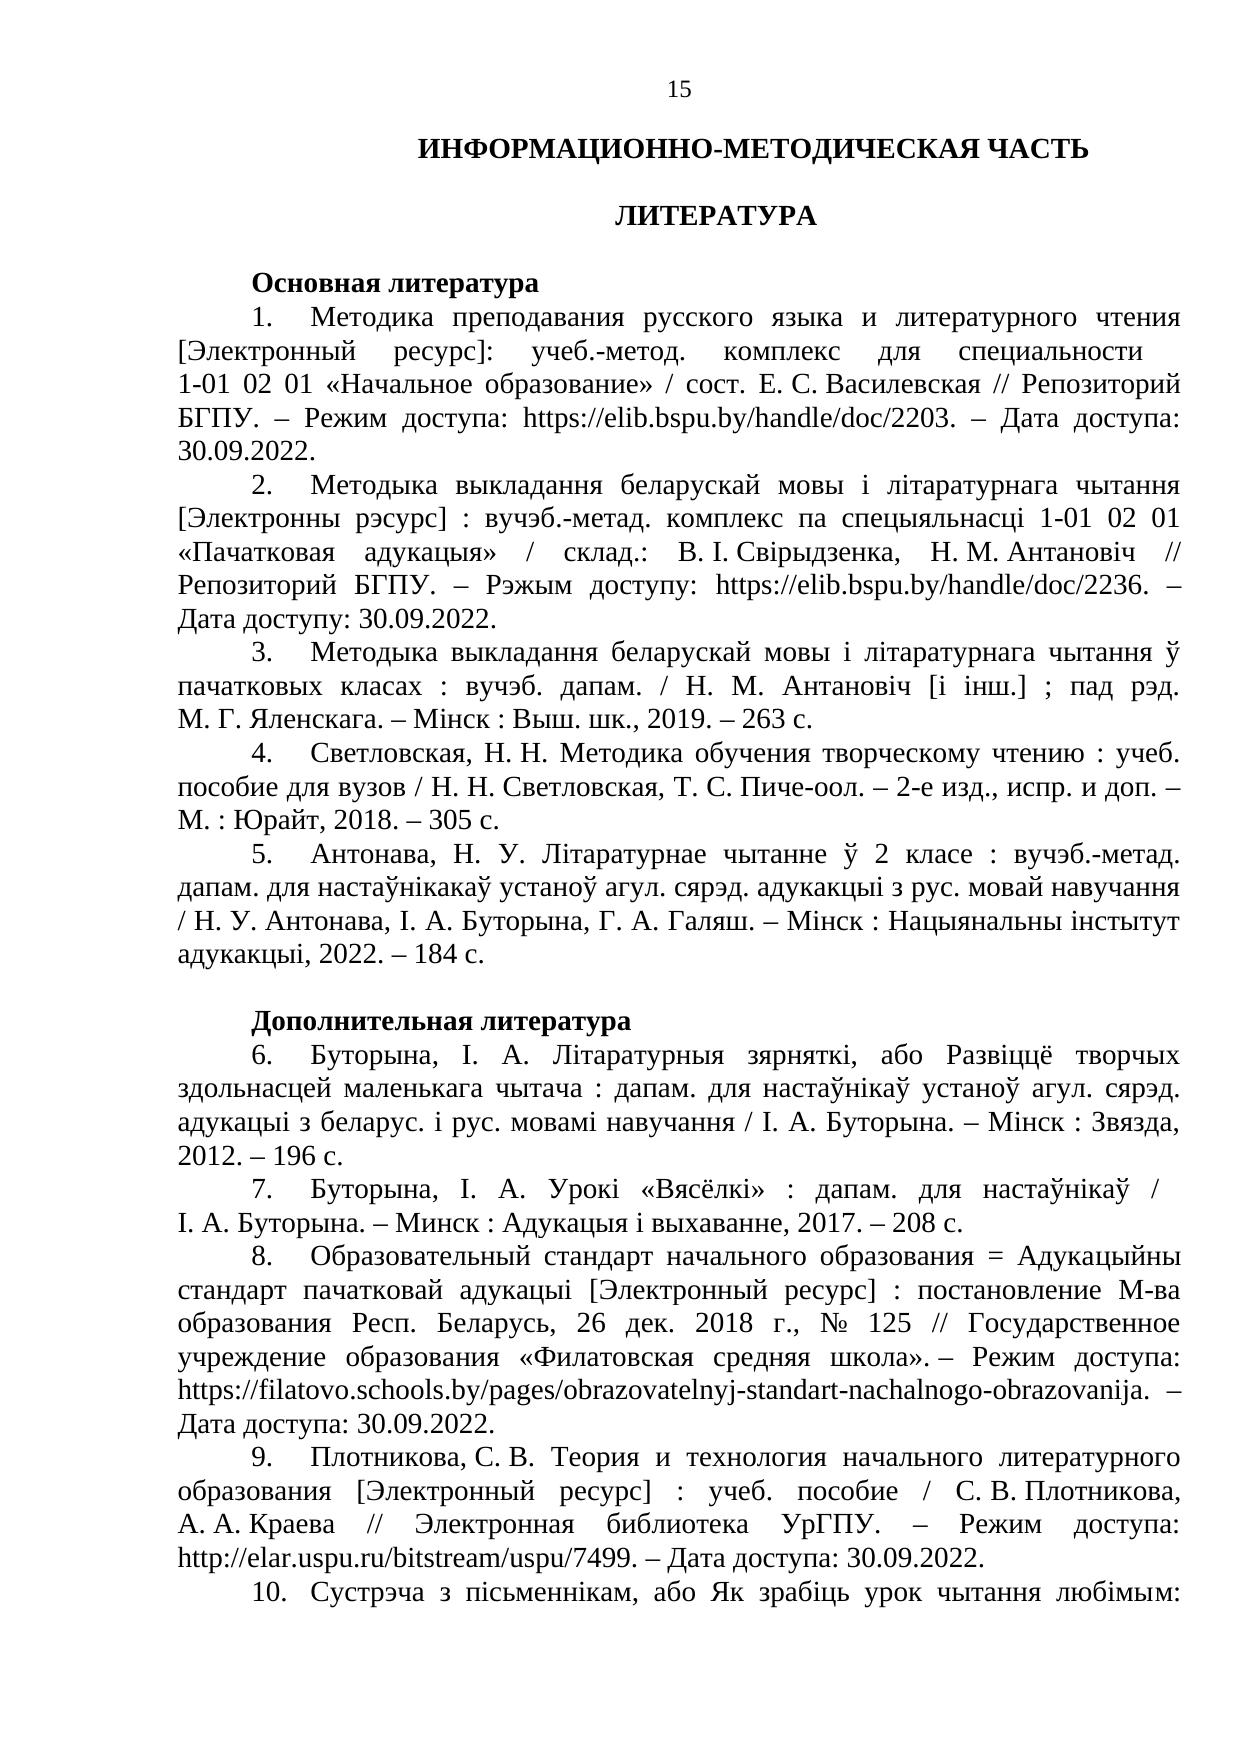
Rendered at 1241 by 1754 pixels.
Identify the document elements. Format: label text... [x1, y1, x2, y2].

list Плотникова, С. В. Теория и технология начального литературного образования [Электронный ресурс] : учеб. пособие / С. В. Плотникова, А. А. Краева // Электронная библиотека УрГПУ. – Режим доступа: http://elar.uspu.ru/bitstream/uspu/7499. – Дата доступа: 30.09.2022. [177, 1439, 1181, 1574]
text Дополнительная литература [177, 1003, 1181, 1037]
list ИНФОРМАЦИОННО-МЕТОДИЧЕСКАЯ ЧАСТЬ [326, 131, 1181, 165]
list Буторына, І. А. Літаратурныя зярняткі, або Развіццё творчых здольнасцей маленькага чытача : дапам. для настаўнікаў устаноў агул. сярэд. адукацыі з беларус. і рус. мовамі навучання / І. А. Буторына. – Мінск : Звязда, 2012. – 196 с. [177, 1037, 1181, 1171]
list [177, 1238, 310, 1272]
list Образовательный стандарт начального образования = Адукацыйны стандарт пачатковай адукацыі [Электронный ресурс] : постановление М-ва образования Респ. Беларусь, 26 дек. 2018 г., № 125 // Государственное учреждение образования «Филатовская средняя школа». – Режим доступа: https://filatovo.schools.by/pages/obrazovatelnyj-standart-nachalnogo-obrazovanija. – Дата доступа: 30.09.2022. [177, 1372, 1181, 1439]
list Методыка выкладання беларускай мовы і літаратурнага чытання ў пачатковых класах : вучэб. дапам. / Н. М. Антановіч [і інш.] ; пад рэд. М. Г. Яленскага. – Мінск : Выш. шк., 2019. – 263 с. [177, 634, 1181, 735]
list Методика преподавания русского языка и литературного чтения [Электронный ресурс]: учеб.-метод. комплекс для специальности 1-01 02 01 «Начальное образование» / сост. Е. С. Василевская // Репозиторий БГПУ. – Режим доступа: https://elib.bspu.by/handle/doc/2203. – Дата доступа: 30.09.2022. [177, 299, 1181, 467]
list Методыка выкладання беларускай мовы і літаратурнага чытання [Электронны рэсурс] : вучэб.-метад. комплекс па спецыяльнасці 1-01 02 01 «Пачатковая адукацыя» / склад.: В. І. Свірыдзенка, Н. М. Антановіч // Репозиторий БГПУ. – Рэжым доступу: https://elib.bspu.by/handle/doc/2236. – Дата доступу: 30.09.2022. [177, 467, 1181, 634]
list Cветловская, Н. Н. Методика обучения творческому чтению : учеб. пособие для вузов / Н. Н. Светловская, Т. С. Пиче-оол. – 2-е изд., испр. и доп. – М. : Юрайт, 2018. – 305 с. [177, 735, 1181, 836]
text Основная литература [177, 266, 1181, 299]
text ЛИТЕРАТУРА [177, 198, 1181, 232]
list Антонава, Н. У. Літаратурнае чытанне ў 2 класе : вучэб.-метад. дапам. для настаўнікакаў устаноў агул. сярэд. адукакцыі з рус. мовай навучання / Н. У. Антонава, І. А. Буторына, Г. А. Галяш. – Мінск : Нацыянальны інстытут адукакцыі, 2022. – 184 с. [177, 836, 1181, 970]
list Буторына, І. А. Урокі «Вясёлкі» : дапам. для настаўнікаў / І. А. Буторына. – Минск : Адукацыя i выхаванне, 2017. – 208 с. [963, 1171, 1181, 1238]
